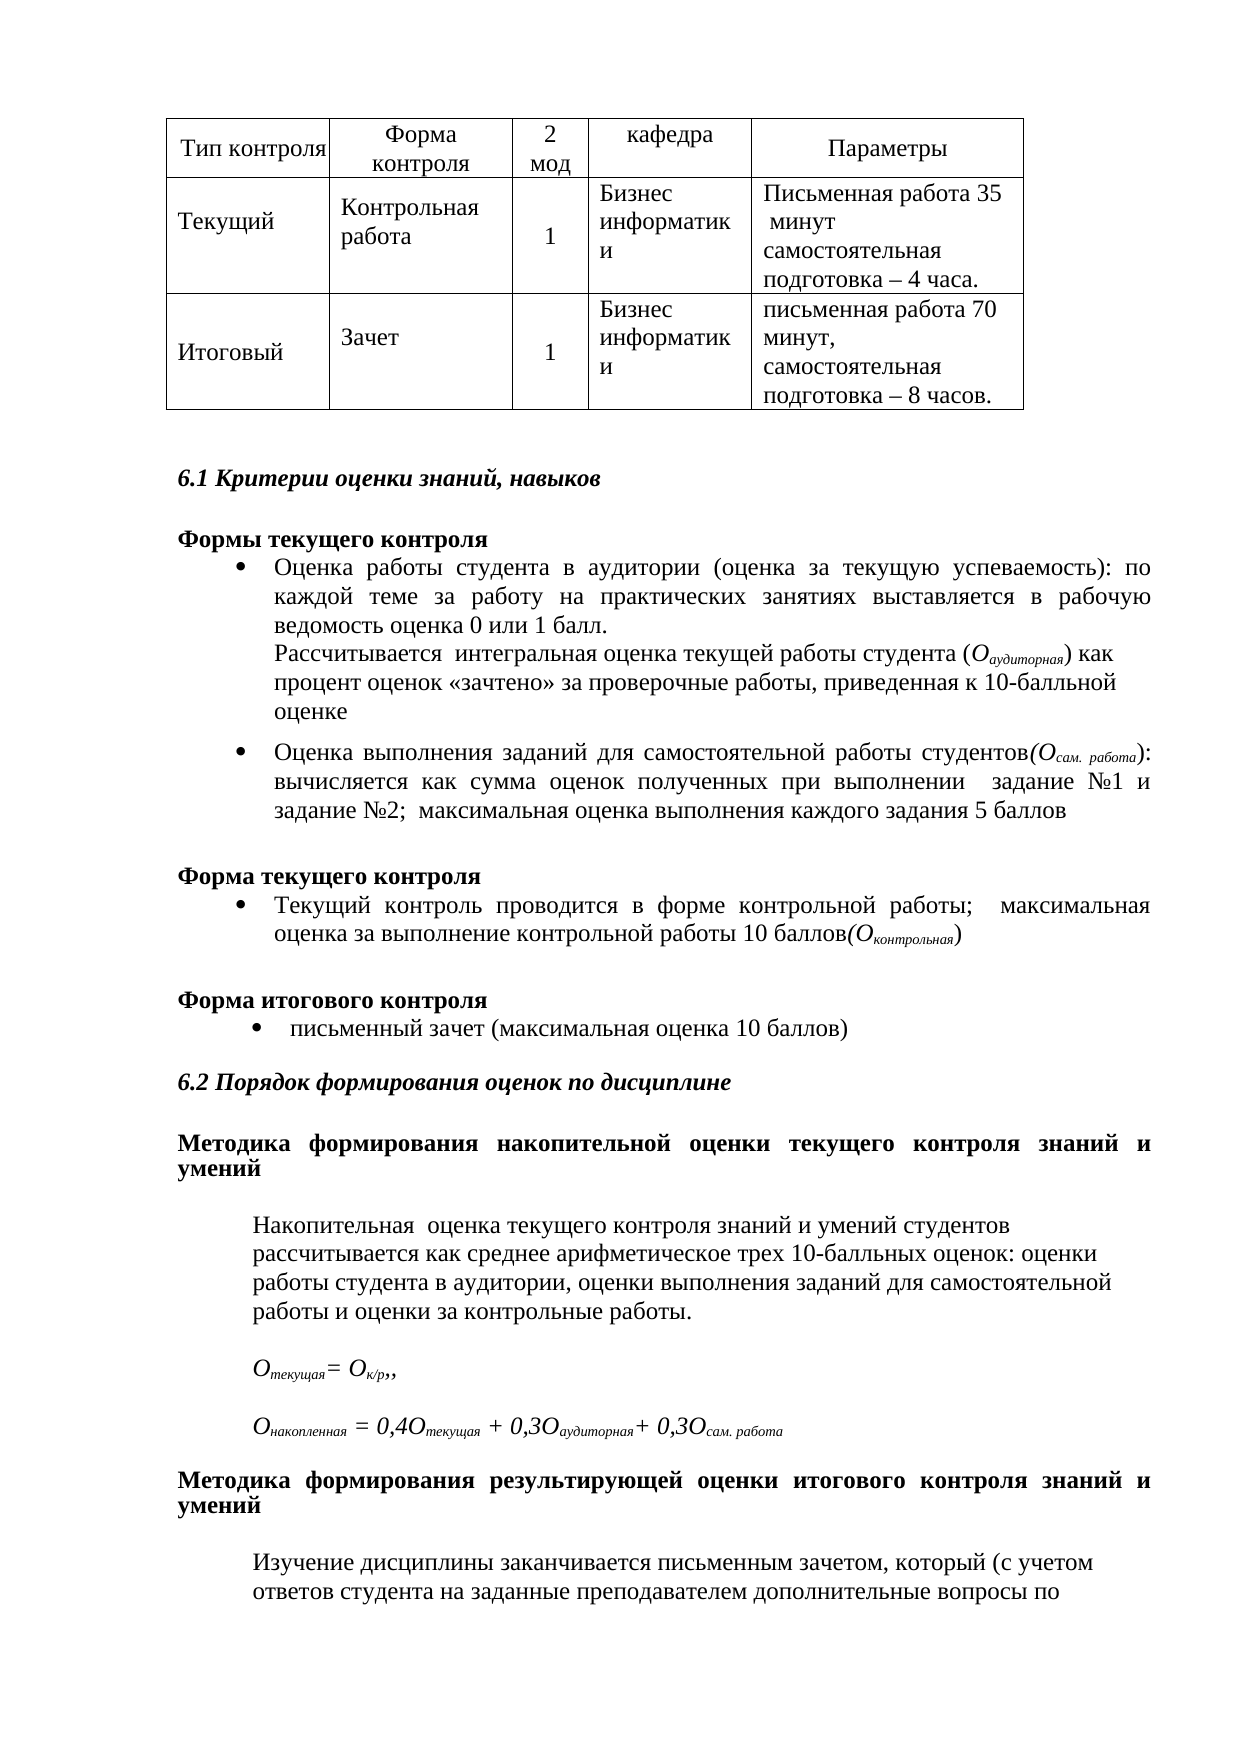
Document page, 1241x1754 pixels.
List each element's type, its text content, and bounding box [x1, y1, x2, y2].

text Онакопленная = 0,4Отекущая + 0,3Оаудиторная+ 0,3Осам. работа [252, 1411, 1152, 1440]
table_cell Бизнес информатики [589, 178, 751, 293]
table_cell 1 [513, 178, 588, 293]
list Оценка работы студента в аудитории (оценка за текущую успеваемость): по каждой теме за работу на практических занятиях выставляется в рабочую ведомость оценка 0 или 1 балл. [236, 552, 1152, 638]
text Накопительная оценка текущего контроля знаний и умений студентов рассчитывается как среднее арифметическое трех 10-балльных оценок: оценки работы студента в аудитории, оценки выполнения заданий для самостоятельной работы и оценки за контрольные работы. [252, 1210, 1152, 1325]
subtitle 6.2 Порядок формирования оценок по дисциплине [177, 1067, 1152, 1096]
text Методика формирования результирующей оценки итогового контроля знаний и умений [177, 1468, 1152, 1518]
table_header Параметры [752, 119, 1023, 177]
list Текущий контроль проводится в форме контрольной работы; максимальная оценка за выполнение контрольной работы 10 баллов(Оконтрольная) [236, 890, 1152, 947]
table_cell Текущий [167, 178, 329, 293]
table_header Форма контроля [330, 119, 512, 177]
subtitle 6.1 Критерии оценки знаний, навыков [177, 463, 1152, 492]
table_header кафедра [589, 119, 751, 177]
table_header Тип контроля [167, 119, 329, 177]
table_cell Зачет [330, 294, 512, 409]
table_cell Итоговый [167, 294, 329, 409]
text Форма итогового контроля [177, 988, 1152, 1013]
text Форма текущего контроля [177, 865, 1152, 890]
text Методика формирования накопительной оценки текущего контроля знаний и умений [177, 1131, 1152, 1181]
text Отекущая= Ок/р,, [252, 1353, 1152, 1382]
table_cell 1 [513, 294, 588, 409]
table_cell Бизнес информатики [589, 294, 751, 409]
table_cell Письменная работа 35 минут самостоятельная подготовка – 4 часа. [752, 178, 1023, 293]
text Формы текущего контроля [177, 527, 1152, 552]
table_header 2 мод [513, 119, 588, 177]
text Рассчитывается интегральная оценка текущей работы студента (Оаудиторная) как процент оценок «зачтено» за проверочные работы, приведенная к 10-балльной оценке [274, 638, 1152, 725]
list письменный зачет (максимальная оценка 10 баллов) [252, 1013, 1152, 1042]
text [252, 1547, 1152, 1605]
table_cell письменная работа 70 минут, самостоятельная подготовка – 8 часов. [752, 294, 1023, 409]
table_cell Контрольная работа [330, 178, 512, 293]
list Оценка выполнения заданий для самостоятельной работы студентов(Осам. работа): вычисляется как сумма оценок полученных при выполнении задание №1 и задание №2; максимальная оценка выполнения каждого задания 5 баллов [236, 737, 1152, 823]
